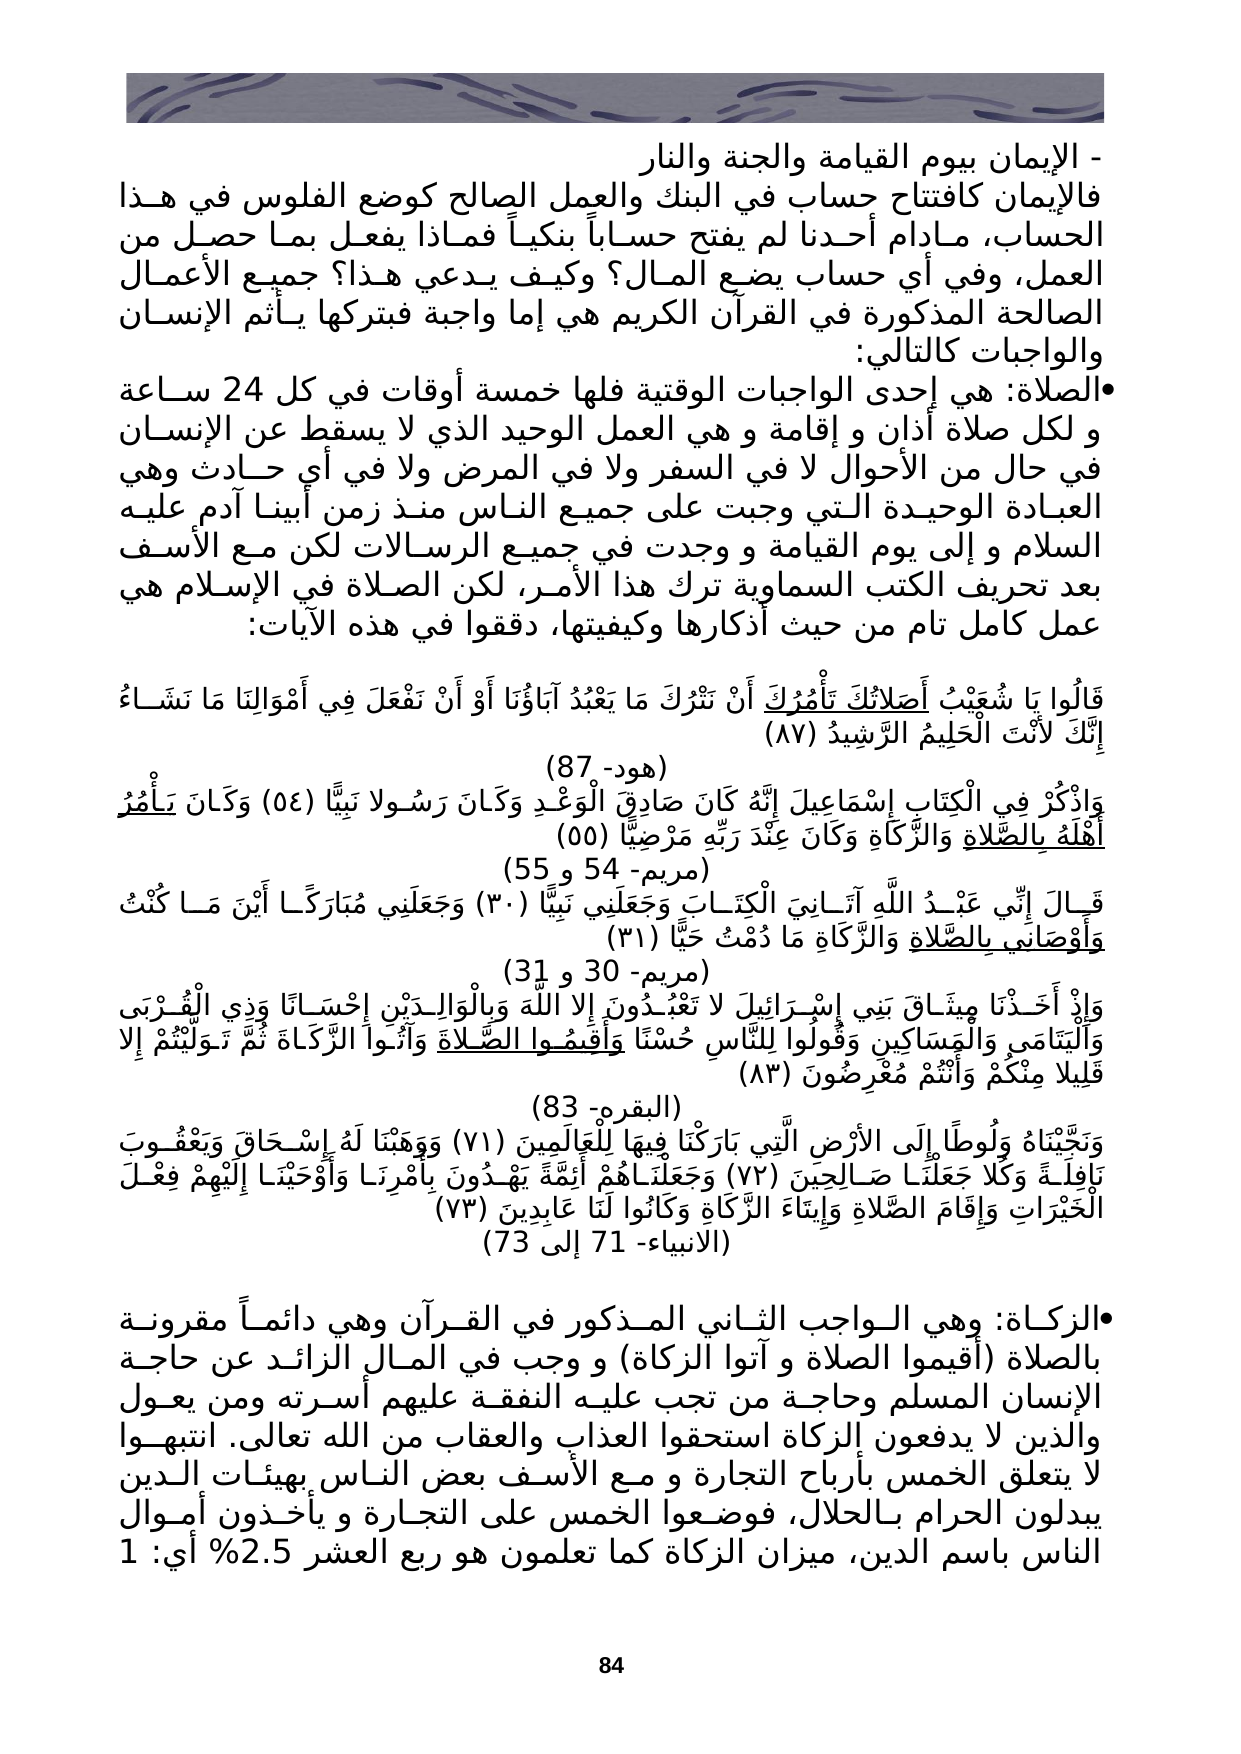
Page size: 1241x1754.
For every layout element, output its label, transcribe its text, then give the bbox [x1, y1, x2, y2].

list الصلاة: هي إحدى الواجبات الوقتية فلها خمسة أوقات في كل 24 ساعة و لكل صلاة أذان و إقامة و هي العمل الوحيد الذي لا يسقط عن الإنسان في حال من الأحوال لا في السفر ولا في المرض ولا في أي حادث وهي العبادة الوحيدة التي وجبت على جميع الناس منذ زمن أبينا آدم عليه السلام و إلى يوم القيامة و وجدت في جميع الرسالات لكن مع الأسف بعد تحريف الكتب السماوية ترك هذا الأمر، لكن الصلاة في الإسلام هي عمل كامل تام من حيث أذكارها وكيفيتها، دققوا في هذه الآيات: [118, 371, 1102, 643]
text فالإيمان كافتتاح حساب في البنك والعمل الصالح كوضع الفلوس في هذا الحساب، مادام أحدنا لم يفتح حساباً بنكياً فماذا يفعل بما حصل من العمل، وفي أي حساب يضع المال؟ وكيف يدعي هذا؟ جميع الأعمال الصالحة المذكورة في القرآن الكريم هي إما واجبة فبتركها يأثم الإنسان والواجبات كالتالي: [118, 177, 1104, 371]
text (هود- 87) [118, 750, 1104, 784]
text وَإِذْ أَخَذْنَا مِيثَاقَ بَنِي إِسْرَائِيلَ لا تَعْبُدُونَ إِلا اللَّهَ وَبِالْوَالِدَيْنِ إِحْسَانًا وَذِي الْقُرْبَى وَالْيَتَامَى وَالْمَسَاكِينِ وَقُولُوا لِلنَّاسِ حُسْنًا وَأَقِيمُوا الصَّلاةَ وَآتُوا الزَّكَاةَ ثُمَّ تَوَلَّيْتُمْ إِلا قَلِيلا مِنْكُمْ وَأَنْتُمْ مُعْرِضُونَ (٨٣) [118, 988, 1104, 1090]
text وَاذْكُرْ فِي الْكِتَابِ إِسْمَاعِيلَ إِنَّهُ كَانَ صَادِقَ الْوَعْدِ وَكَانَ رَسُولا نَبِيًّا (٥٤) وَكَانَ يَأْمُرُ أَهْلَهُ بِالصَّلاةِ وَالزَّكَاةِ وَكَانَ عِنْدَ رَبِّهِ مَرْضِيًّا (٥٥) [118, 784, 1104, 852]
text (الانبياء- 71 إلى 73) [118, 1226, 1104, 1260]
text - الإيمان بيوم القيامة والجنة والنار [118, 138, 1104, 177]
text (مريم- 30 و 31) [118, 954, 1104, 988]
text (البقره- 83) [118, 1090, 1104, 1124]
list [118, 1299, 1102, 1571]
text قَالُوا يَا شُعَيْبُ أَصَلاتُكَ تَأْمُرُكَ أَنْ نَتْرُكَ مَا يَعْبُدُ آبَاؤُنَا أَوْ أَنْ نَفْعَلَ فِي أَمْوَالِنَا مَا نَشَاءُ إِنَّكَ لأنْتَ الْحَلِيمُ الرَّشِيدُ (٨٧) [118, 682, 1104, 750]
text (مريم- 54 و 55) [118, 852, 1104, 886]
text وَنَجَّيْنَاهُ وَلُوطًا إِلَى الأرْضِ الَّتِي بَارَكْنَا فِيهَا لِلْعَالَمِينَ (٧١) وَوَهَبْنَا لَهُ إِسْحَاقَ وَيَعْقُوبَ نَافِلَةً وَكُلا جَعَلْنَا صَالِحِينَ (٧٢) وَجَعَلْنَاهُمْ أَئِمَّةً يَهْدُونَ بِأَمْرِنَا وَأَوْحَيْنَا إِلَيْهِمْ فِعْلَ الْخَيْرَاتِ وَإِقَامَ الصَّلاةِ وَإِيتَاءَ الزَّكَاةِ وَكَانُوا لَنَا عَابِدِينَ (٧٣) [118, 1124, 1104, 1226]
text قَالَ إِنِّي عَبْدُ اللَّهِ آتَانِيَ الْكِتَابَ وَجَعَلَنِي نَبِيًّا (٣٠) وَجَعَلَنِي مُبَارَكًا أَيْنَ مَا كُنْتُ وَأَوْصَانِي بِالصَّلاةِ وَالزَّكَاةِ مَا دُمْتُ حَيًّا (٣١) [118, 886, 1104, 954]
